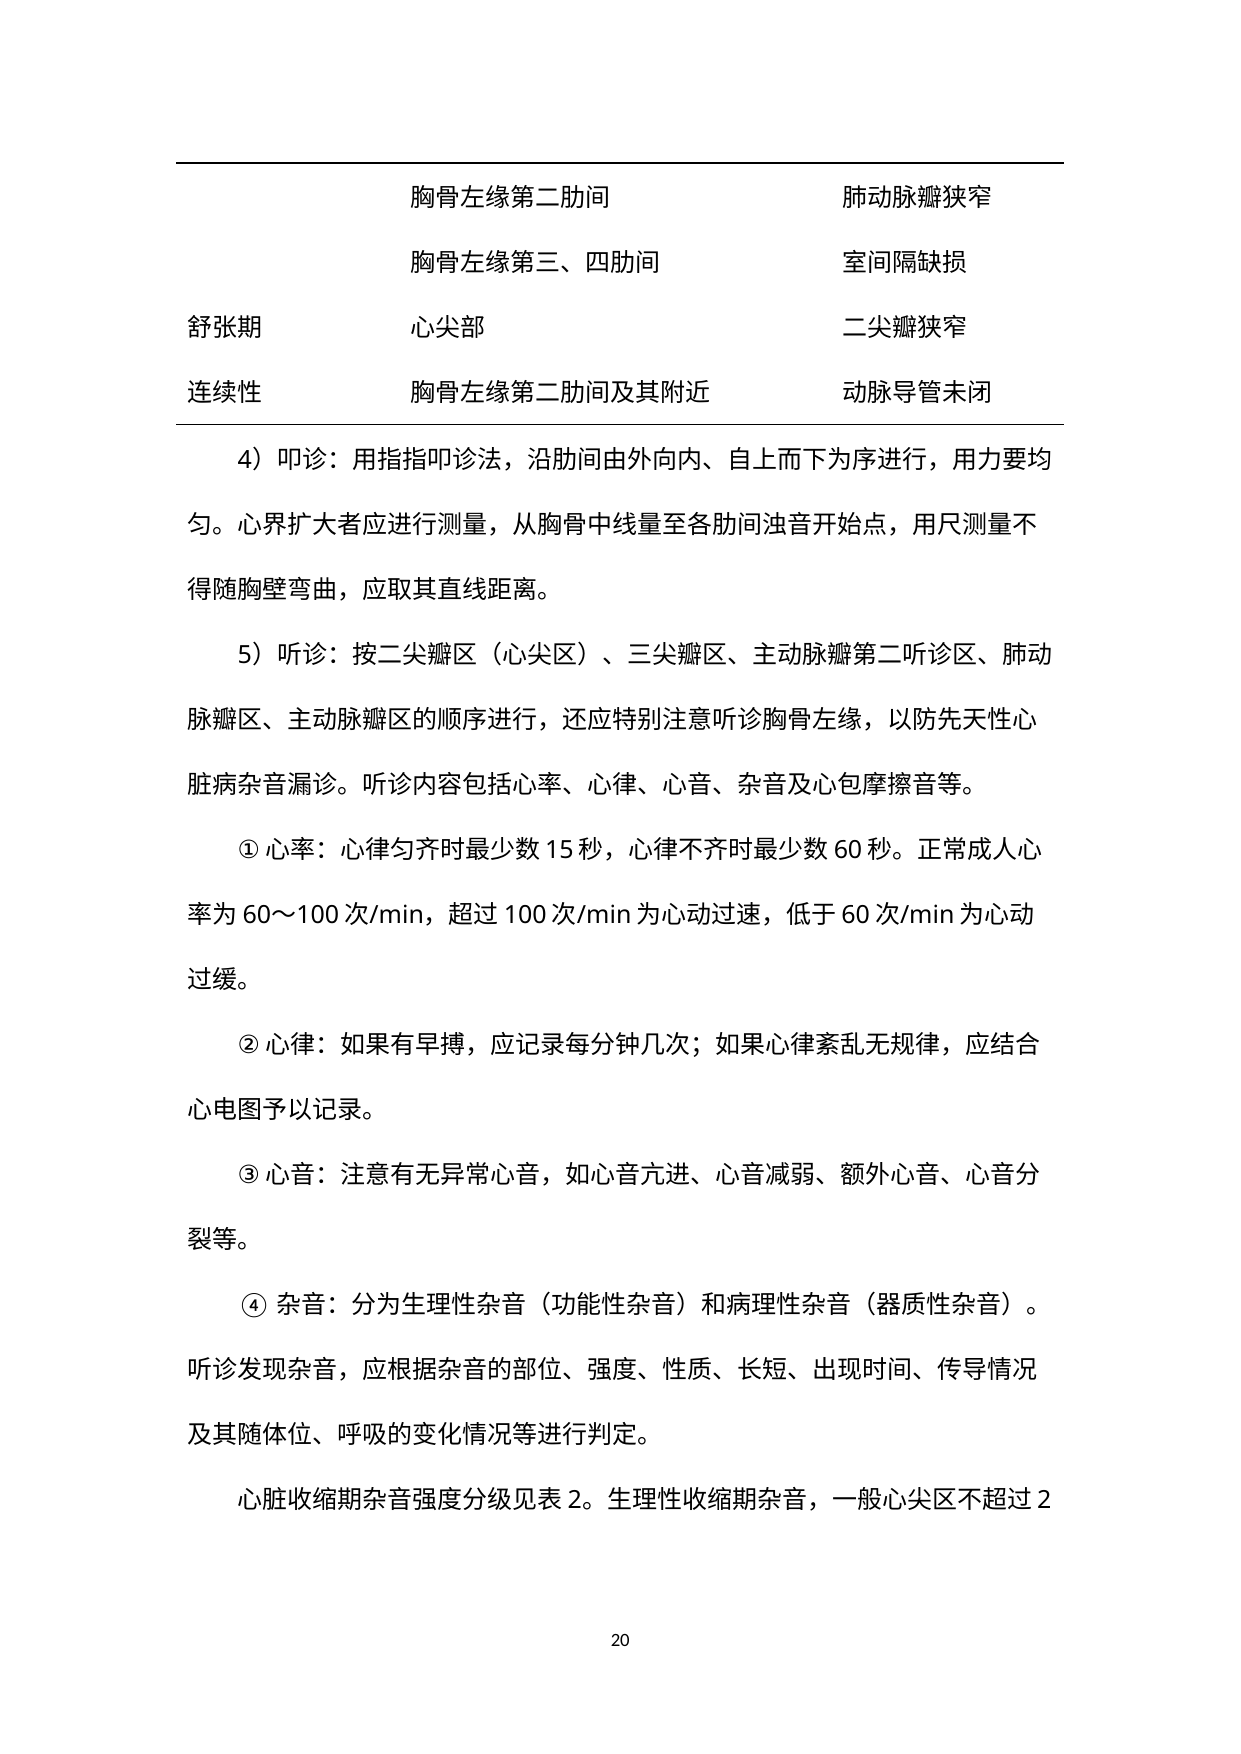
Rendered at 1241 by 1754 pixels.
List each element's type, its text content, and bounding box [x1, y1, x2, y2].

text ③心音：注意有无异常心音，如心音亢进、心音减弱、额外心音、心音分裂等。 [187, 1140, 1053, 1270]
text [187, 1465, 1053, 1530]
text ②心律：如果有早搏，应记录每分钟几次；如果心律紊乱无规律，应结合心电图予以记录。 [187, 1010, 1053, 1140]
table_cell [349, 164, 731, 423]
text ④杂音：分为生理性杂音（功能性杂音）和病理性杂音（器质性杂音）。听诊发现杂音，应根据杂音的部位、强度、性质、长短、出现时间、传导情况及其随体位、呼吸的变化情况等进行判定。 [187, 1270, 1053, 1465]
text 5）听诊：按二尖瓣区（心尖区）、三尖瓣区、主动脉瓣第二听诊区、肺动脉瓣区、主动脉瓣区的顺序进行，还应特别注意听诊胸骨左缘，以防先天性心脏病杂音漏诊。听诊内容包括心率、心律、心音、杂音及心包摩擦音等。 [187, 620, 1053, 815]
table_cell 收缩期 舒张期 连续性 [176, 164, 349, 423]
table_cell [731, 164, 1064, 423]
text ①心率：心律匀齐时最少数15秒，心律不齐时最少数60秒。正常成人心率为60～100次/min，超过100次/min为心动过速，低于60次/min为心动过缓。 [187, 815, 1053, 1010]
text 4）叩诊：用指指叩诊法，沿肋间由外向内、自上而下为序进行，用力要均匀。心界扩大者应进行测量，从胸骨中线量至各肋间浊音开始点，用尺测量不得随胸壁弯曲，应取其直线距离。 [187, 425, 1053, 620]
